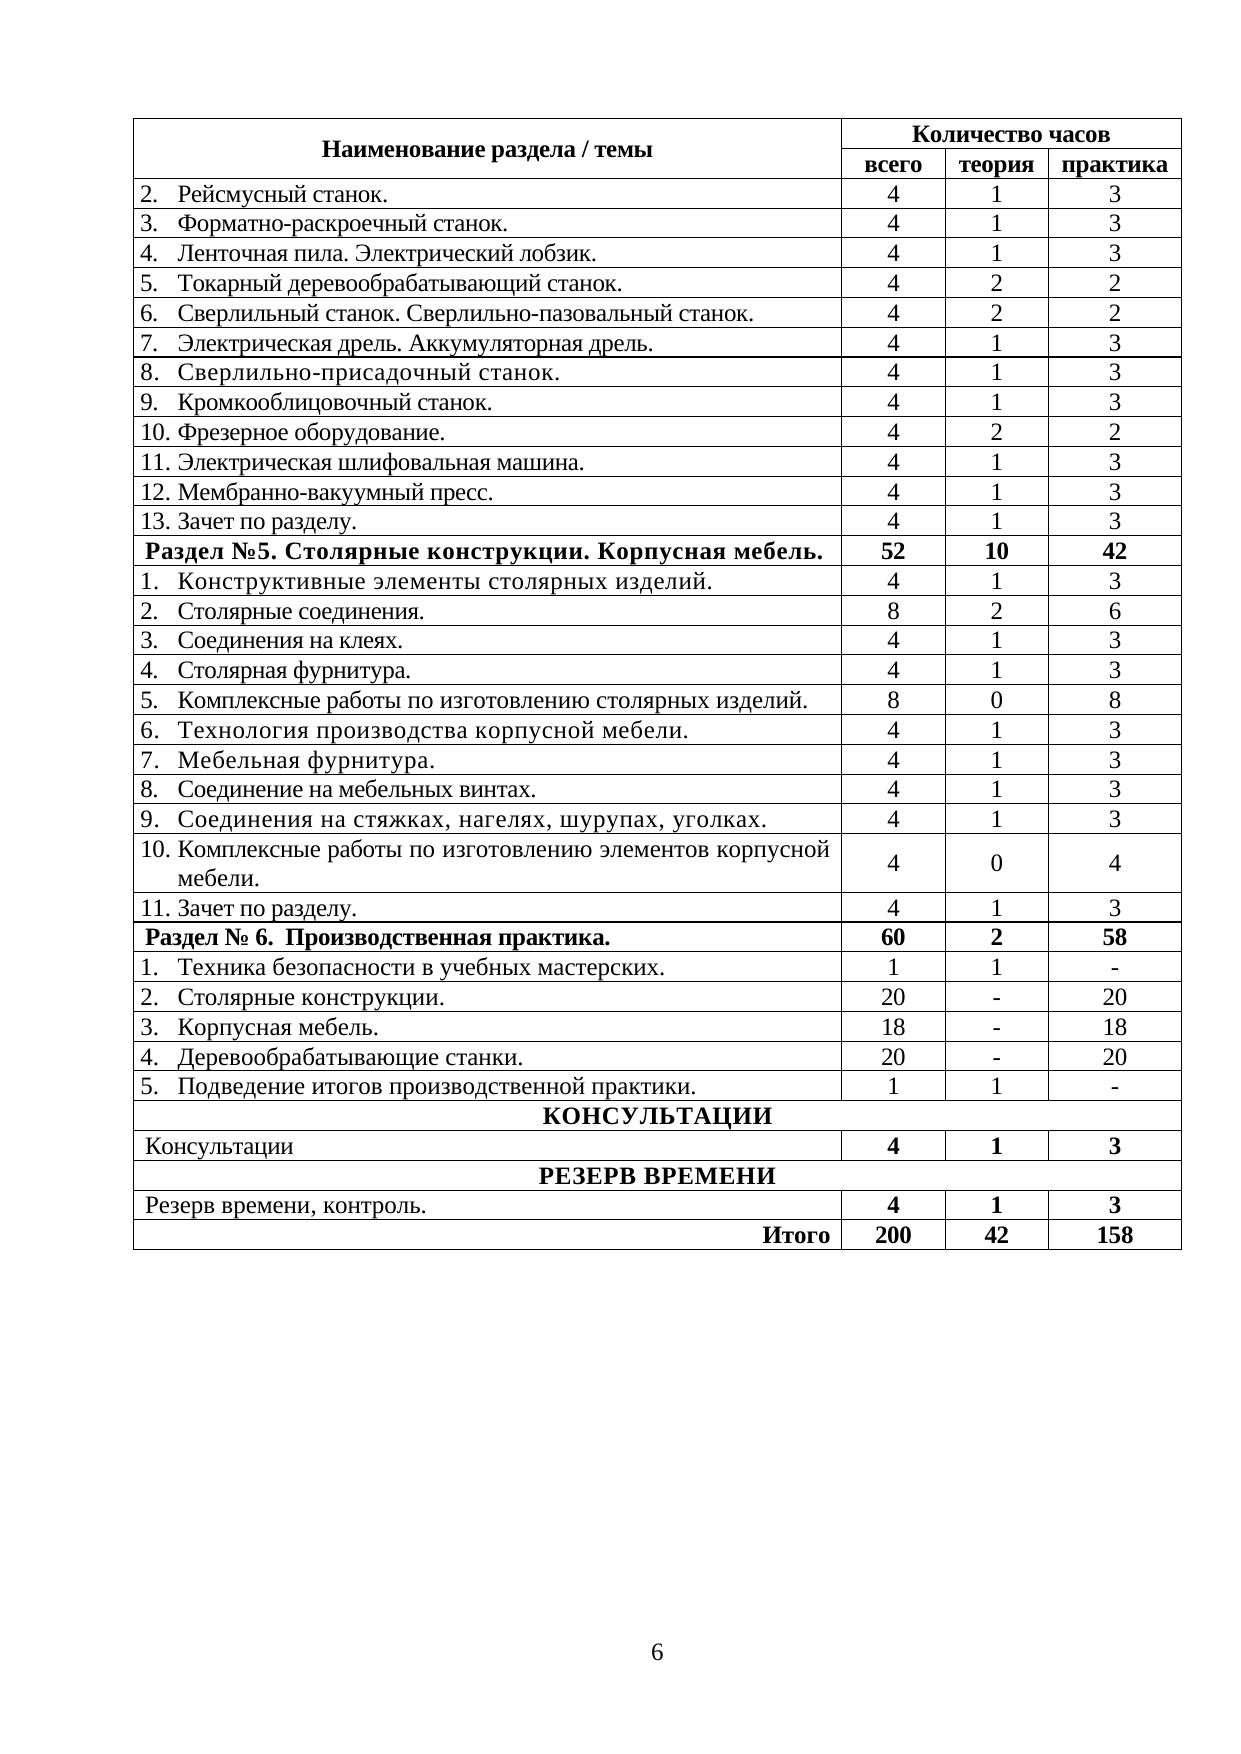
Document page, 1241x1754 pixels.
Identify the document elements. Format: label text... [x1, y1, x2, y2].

table_cell 4 [842, 1191, 945, 1219]
table_cell 3 [1049, 893, 1181, 921]
table_cell 1 [946, 775, 1048, 803]
table_cell 4 [842, 566, 945, 595]
table_cell 3 [1049, 209, 1181, 237]
table_cell 4 [842, 655, 945, 684]
table_cell Технология производства корпусной мебели. [134, 715, 841, 744]
table_cell 2 [1049, 298, 1181, 327]
table_cell 1 [946, 387, 1048, 416]
table_cell 3 [1049, 358, 1181, 386]
table_cell всего [842, 149, 945, 178]
table_cell 0 [946, 685, 1048, 714]
table_cell Рейсмусный станок. [134, 179, 841, 207]
table_cell 1 [946, 238, 1048, 267]
table_cell Кромкооблицовочный станок. [134, 387, 841, 416]
table_cell 4 [1049, 834, 1181, 892]
table_cell 20 [842, 982, 945, 1011]
table_cell Ленточная пила. Электрический лобзик. [134, 238, 841, 267]
table_cell Итого [134, 1220, 841, 1249]
table_cell 1 [946, 328, 1048, 356]
table_cell 42 [946, 1220, 1048, 1249]
table_cell 1 [946, 745, 1048, 773]
table_cell 4 [842, 179, 945, 207]
table_cell 2 [946, 298, 1048, 327]
table_cell 3 [1049, 477, 1181, 505]
table_cell Столярная фурнитура. [134, 655, 841, 684]
table_cell Токарный деревообрабатывающий станок. [134, 268, 841, 297]
table_cell Мебельная фурнитура. [134, 745, 841, 773]
table_cell 2 [946, 923, 1048, 951]
table_cell 10 [946, 536, 1048, 565]
table_cell 2 [946, 596, 1048, 624]
table_cell 200 [842, 1220, 945, 1249]
table_cell 2 [946, 417, 1048, 446]
table_cell Фрезерное оборудование. [134, 417, 841, 446]
table_cell Сверлильно-присадочный станок. [134, 358, 841, 386]
table_cell КОНСУЛЬТАЦИИ [134, 1101, 1181, 1130]
table_cell 1 [946, 477, 1048, 505]
table_cell 2 [1049, 268, 1181, 297]
table_cell 158 [1049, 1220, 1181, 1249]
table_cell 1 [946, 209, 1048, 237]
table_cell 4 [842, 477, 945, 505]
table_cell 3 [1049, 1131, 1181, 1160]
table_cell 4 [842, 447, 945, 476]
table_cell 1 [946, 715, 1048, 744]
table_cell 1 [946, 804, 1048, 833]
table_cell 3 [1049, 715, 1181, 744]
table_cell 1 [946, 506, 1048, 535]
table_cell Соединения на стяжках, нагелях, шурупах, уголках. [134, 804, 841, 833]
table_cell Подведение итогов производственной практики. [134, 1071, 841, 1100]
table_cell Раздел № 6. Производственная практика. [134, 923, 841, 951]
table_cell 6 [1049, 596, 1181, 624]
table_cell - [946, 1012, 1048, 1041]
table_cell 3 [1049, 328, 1181, 356]
table_cell 4 [842, 834, 945, 892]
table_cell 4 [842, 298, 945, 327]
table_cell Столярные конструкции. [134, 982, 841, 1011]
table_cell - [1049, 1071, 1181, 1100]
table_cell Конструктивные элементы столярных изделий. [134, 566, 841, 595]
table_cell 4 [842, 387, 945, 416]
table_cell 42 [1049, 536, 1181, 565]
table_cell 3 [1049, 447, 1181, 476]
table_cell Резерв времени, контроль. [134, 1191, 841, 1219]
table_cell - [1049, 952, 1181, 981]
table_cell 4 [842, 506, 945, 535]
table_cell 3 [1049, 775, 1181, 803]
table_cell - [946, 1042, 1048, 1070]
table_cell 4 [842, 268, 945, 297]
table_cell 1 [842, 952, 945, 981]
table_cell 3 [1049, 238, 1181, 267]
table_cell 1 [946, 1131, 1048, 1160]
table_cell Раздел №5. Столярные конструкции. Корпусная мебель. [134, 536, 841, 565]
table_header Наименование раздела / темы [134, 119, 841, 178]
table_cell 3 [1049, 387, 1181, 416]
table_cell 8 [842, 685, 945, 714]
table_cell 8 [1049, 685, 1181, 714]
table_cell Форматно-раскроечный станок. [134, 209, 841, 237]
table_cell Электрическая шлифовальная машина. [134, 447, 841, 476]
table_cell Комплексные работы по изготовлению элементов корпусной мебели. [134, 834, 841, 892]
table_cell 4 [842, 775, 945, 803]
table_cell теория [946, 149, 1048, 178]
table_cell 3 [1049, 506, 1181, 535]
table_cell 4 [842, 328, 945, 356]
table_cell практика [1049, 149, 1181, 178]
table_cell Зачет по разделу. [134, 893, 841, 921]
table_cell Деревообрабатывающие станки. [134, 1042, 841, 1070]
table_cell 18 [842, 1012, 945, 1041]
table_cell 8 [842, 596, 945, 624]
table_cell Столярные соединения. [134, 596, 841, 624]
table_cell Соединение на мебельных винтах. [134, 775, 841, 803]
table_cell 58 [1049, 923, 1181, 951]
table_cell Консультации [134, 1131, 841, 1160]
table_cell Корпусная мебель. [134, 1012, 841, 1041]
table_cell 1 [946, 893, 1048, 921]
table_cell Соединения на клеях. [134, 626, 841, 654]
table_cell 4 [842, 358, 945, 386]
table_cell 60 [842, 923, 945, 951]
table_cell Зачет по разделу. [134, 506, 841, 535]
table_cell 4 [842, 715, 945, 744]
table_cell 4 [842, 238, 945, 267]
table_cell Электрическая дрель. Аккумуляторная дрель. [134, 328, 841, 356]
table_cell 3 [1049, 1191, 1181, 1219]
table_cell 1 [946, 626, 1048, 654]
table_cell Комплексные работы по изготовлению столярных изделий. [134, 685, 841, 714]
table_cell 3 [1049, 626, 1181, 654]
table_cell 4 [842, 804, 945, 833]
table_cell 52 [842, 536, 945, 565]
table_cell 4 [842, 209, 945, 237]
table_cell 4 [842, 626, 945, 654]
table_cell 3 [1049, 179, 1181, 207]
table_cell 3 [1049, 566, 1181, 595]
table_cell 4 [842, 893, 945, 921]
table_cell РЕЗЕРВ ВРЕМЕНИ [134, 1161, 1181, 1189]
table_cell Сверлильный станок. Сверлильно-пазовальный станок. [134, 298, 841, 327]
table_cell 3 [1049, 745, 1181, 773]
table_cell 3 [1049, 655, 1181, 684]
table_cell 4 [842, 1131, 945, 1160]
table_cell 4 [842, 417, 945, 446]
table_cell 20 [1049, 982, 1181, 1011]
table_cell Техника безопасности в учебных мастерских. [134, 952, 841, 981]
table_cell 1 [842, 1071, 945, 1100]
table_cell 1 [946, 179, 1048, 207]
table_cell 1 [946, 447, 1048, 476]
table_cell 1 [946, 1191, 1048, 1219]
table_cell 1 [946, 952, 1048, 981]
table_cell 2 [946, 268, 1048, 297]
table_cell 1 [946, 655, 1048, 684]
table_cell 1 [946, 1071, 1048, 1100]
table_cell 18 [1049, 1012, 1181, 1041]
table_header Количество часов [842, 119, 1181, 148]
table_cell 2 [1049, 417, 1181, 446]
table_cell 4 [842, 745, 945, 773]
table_cell - [946, 982, 1048, 1011]
table_cell Мембранно-вакуумный пресс. [134, 477, 841, 505]
table_cell 0 [946, 834, 1048, 892]
table_cell 1 [946, 358, 1048, 386]
table_cell 20 [842, 1042, 945, 1070]
table_cell 20 [1049, 1042, 1181, 1070]
table_cell 3 [1049, 804, 1181, 833]
table_cell 1 [946, 566, 1048, 595]
